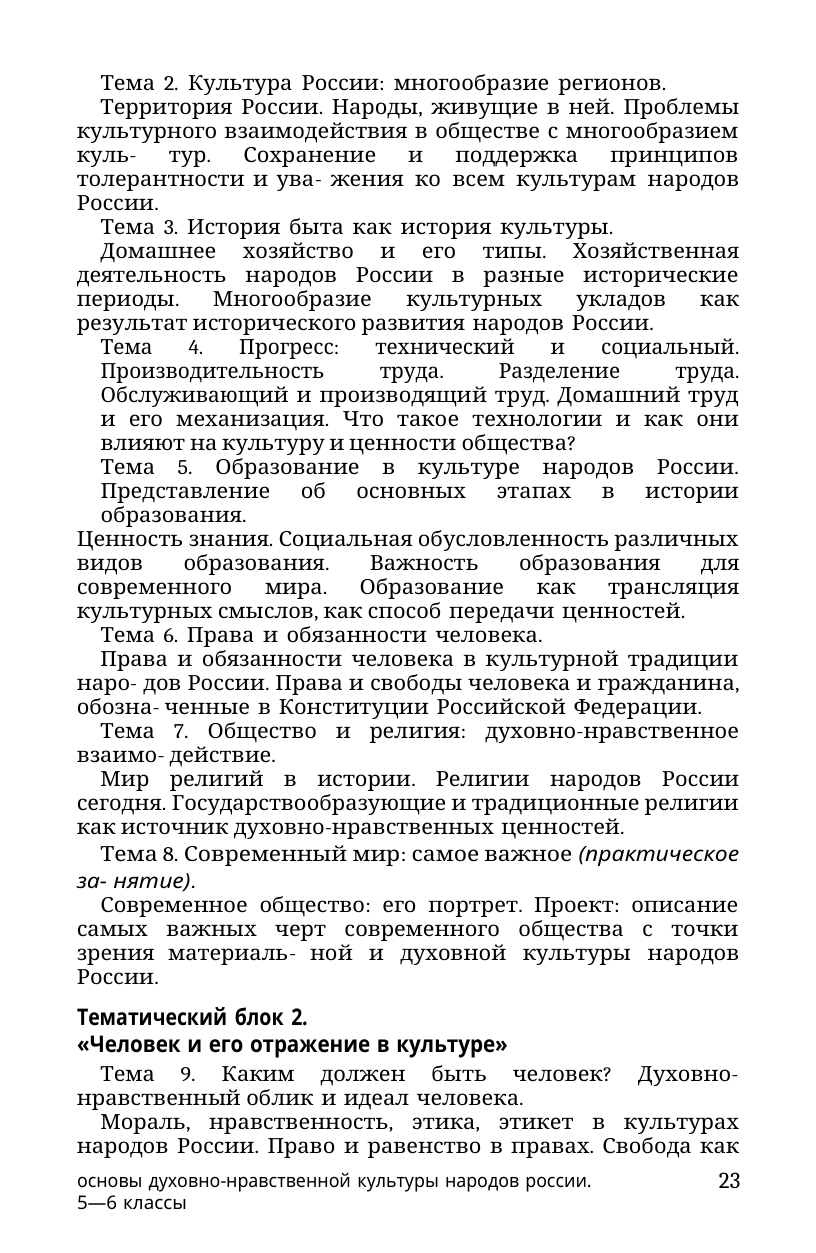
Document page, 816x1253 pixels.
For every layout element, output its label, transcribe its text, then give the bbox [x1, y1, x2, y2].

text Тема 7. Общество и религия: духовно-нравственное взаимо- действие. [77, 719, 739, 767]
text Тема 5. Образование в культуре народов России. Представление об основных этапах в истории образования. [100, 455, 739, 527]
text Современное общество: его портрет. Проект: описание самых важных черт современного общества с точки зрения материаль- ной и духовной культуры народов России. [77, 894, 739, 990]
text Мир религий в истории. Религии народов России сегодня. Государствообразующие и традиционные религии как источник духовно-нравственных ценностей. [77, 767, 739, 839]
text Тема 8. Современный мир: самое важное (практическое за- нятие). [77, 840, 739, 894]
text Домашнее хозяйство и его типы. Хозяйственная деятельность народов России в разные исторические периоды. Многообразие культурных укладов как результат исторического развития народов России. [77, 240, 739, 336]
text Тема 3. История быта как история культуры. [100, 216, 751, 239]
text Тема 6. Права и обязанности человека. [100, 623, 751, 647]
text Тема 2. Культура России: многообразие регионов. [100, 71, 751, 95]
subtitle Тематический блок 2. [77, 1004, 751, 1031]
text Территория России. Народы, живущие в ней. Проблемы культурного взаимодействия в обществе с многообразием куль- тур. Сохранение и поддержка принципов толерантности и ува- жения ко всем культурам народов России. [77, 96, 739, 215]
text Тема 9. Каким должен быть человек? Духовно-нравственный облик и идеал человека. [77, 1063, 739, 1111]
text Права и обязанности человека в культурной традиции наро- дов России. Права и свободы человека и гражданина, обозна- ченные в Конституции Российской Федерации. [77, 647, 739, 719]
text «Человек и его отражение в культуре» [77, 1031, 751, 1057]
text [77, 1111, 739, 1159]
text Тема 4. Прогресс: технический и социальный. Производительность труда. Разделение труда. Обслуживающий и производящий труд. Домашний труд и его механизация. Что такое технологии и как они влияют на культуру и ценности общества? [100, 336, 739, 455]
text Ценность знания. Социальная обусловленность различных видов образования. Важность образования для современного мира. Образование как трансляция культурных смыслов, как способ передачи ценностей. [77, 527, 739, 623]
